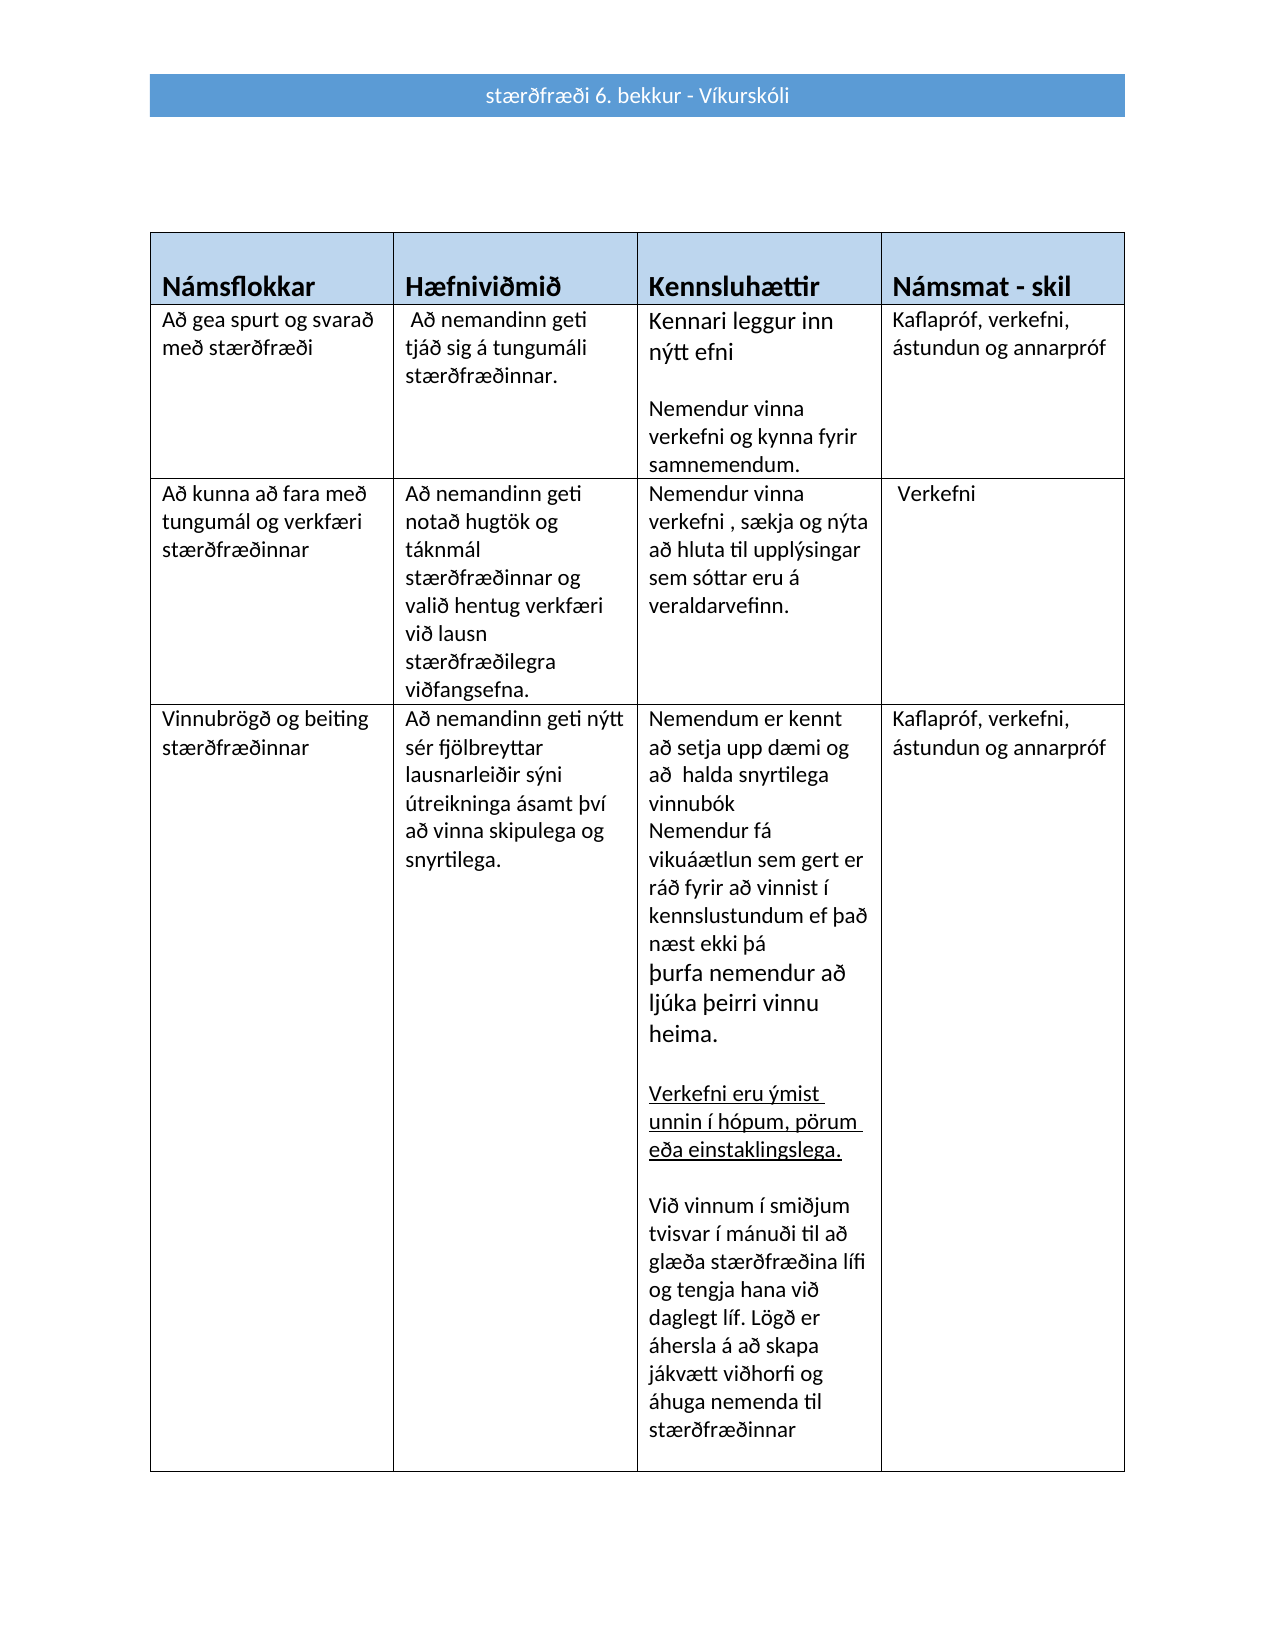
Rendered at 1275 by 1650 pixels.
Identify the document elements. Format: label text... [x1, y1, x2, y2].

table_cell Að nemandinn geti nýtt sér fjölbreyttar lausnarleiðir sýni útreikninga ásamt því að vinna skipulega og snyrtilega. [394, 705, 637, 1471]
table_cell Að nemandinn geti notað hugtök og táknmál stærðfræðinnar og valið hentug verkfæri við lausn stærðfræðilegra viðfangsefna. [394, 479, 637, 703]
table_cell Vinnubrögð og beiting stærðfræðinnar [151, 705, 393, 1471]
table_header Hæfniviðmið [394, 233, 637, 304]
table_cell Verkefni [882, 479, 1124, 703]
table_header Námsmat - skil [882, 233, 1124, 304]
table_cell Kaflapróf, verkefni, ástundun og annarpróf [882, 305, 1124, 478]
table_cell Kennari leggur inn nýtt efni Nemendur vinna verkefni og kynna fyrir samnemendum. [638, 305, 881, 478]
table_header Námsflokkar [151, 233, 393, 304]
table_cell Nemendur vinna verkefni , sækja og nýta að hluta til upplýsingar sem sóttar eru á veraldarvefinn. [638, 479, 881, 703]
table_cell Að nemandinn geti tjáð sig á tungumáli stærðfræðinnar. [394, 305, 637, 478]
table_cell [882, 705, 1124, 1471]
table_cell Nemendum er kennt að setja upp dæmi og að halda snyrtilega vinnubók Nemendur fá vikuáætlun sem gert er ráð fyrir að vinnist í kennslustundum ef það næst ekki þá þurfa nemendur að ljúka þeirri vinnu heima. Verkefni eru ýmist unnin í hópum, pörum eða einstaklingslega. Við vinnum í smiðjum tvisvar í mánuði til að glæða stærðfræðina lífi og tengja hana við daglegt líf. Lögð er áhersla á að skapa jákvætt viðhorfi og áhuga nemenda til stærðfræðinnar [638, 705, 881, 1471]
table_cell Að gea spurt og svarað með stærðfræði [151, 305, 393, 478]
table_cell Að kunna að fara með tungumál og verkfæri stærðfræðinnar [151, 479, 393, 703]
table_header Kennsluhættir [638, 233, 881, 304]
